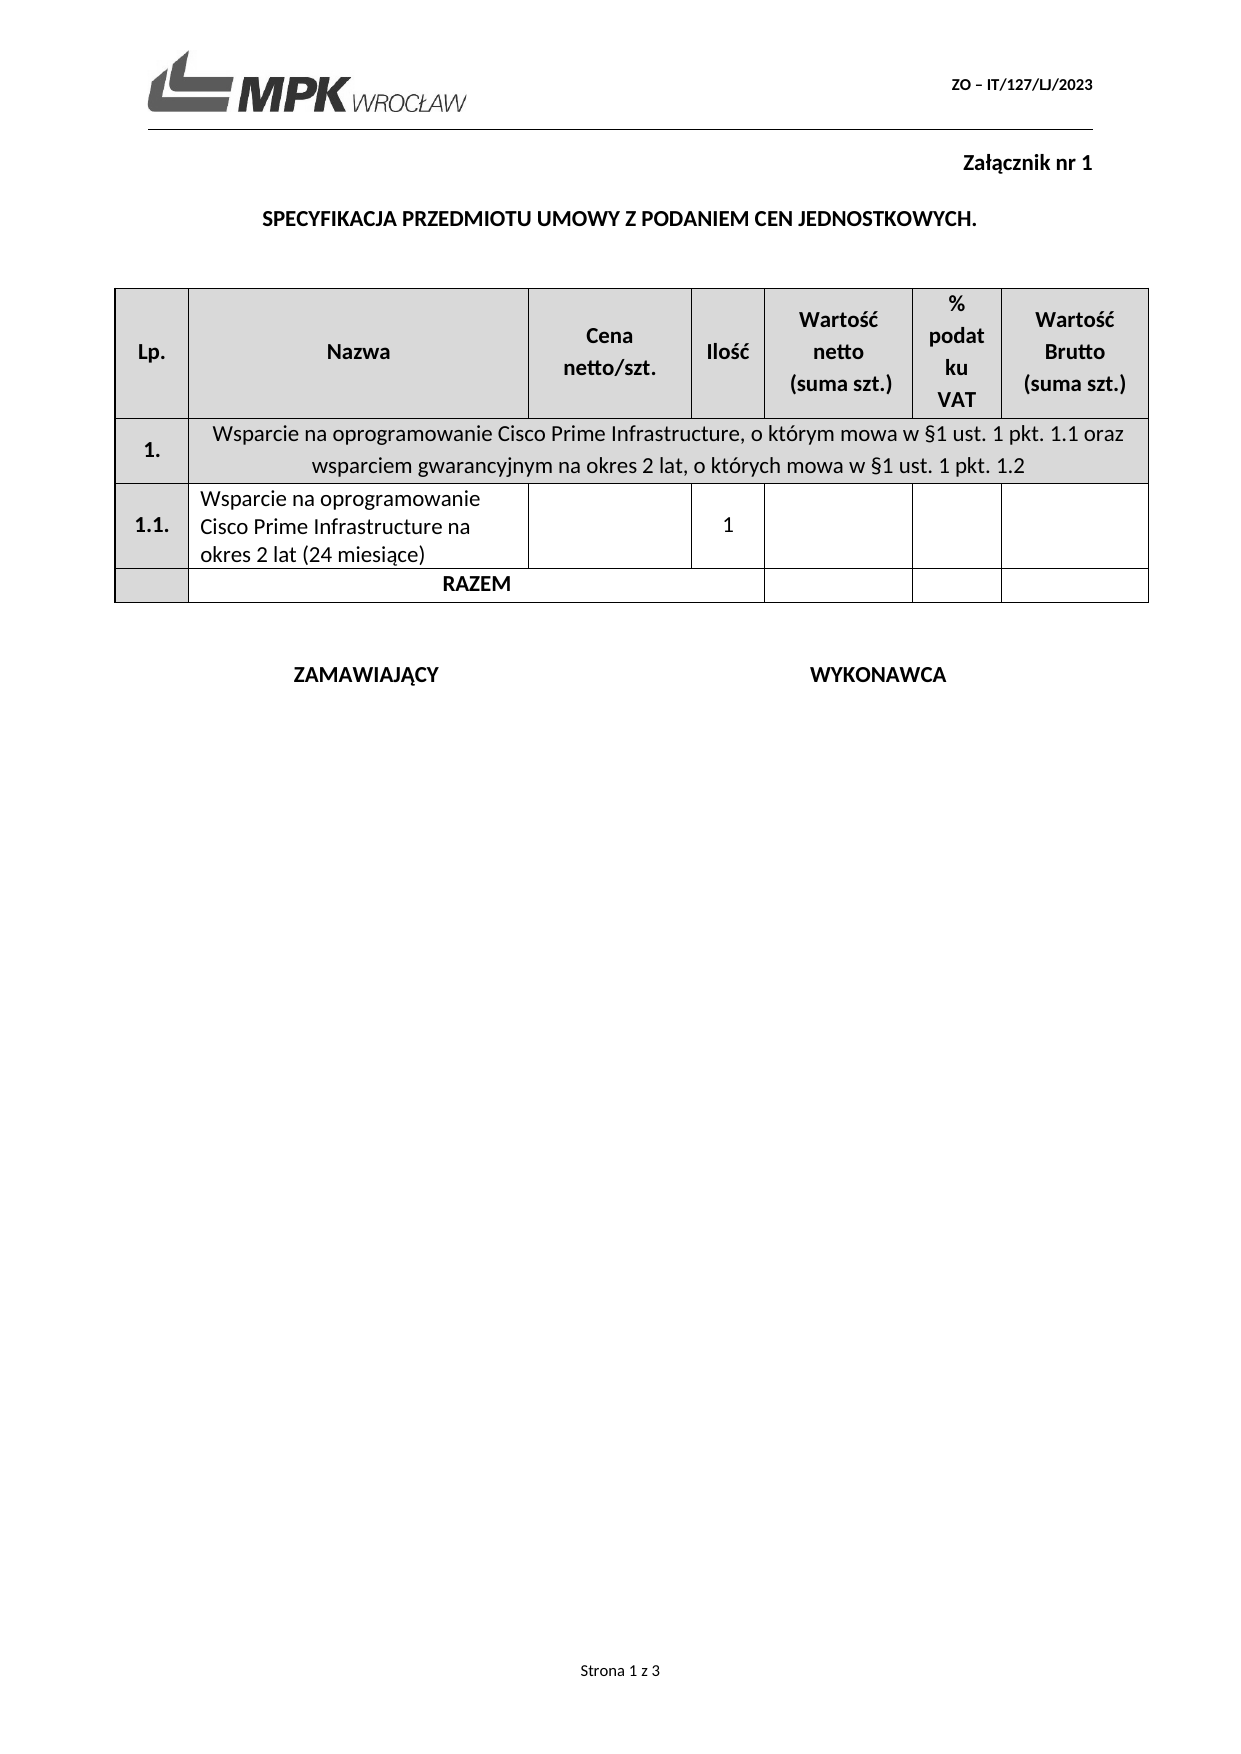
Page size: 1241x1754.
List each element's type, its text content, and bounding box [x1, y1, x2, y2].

table_header Wartość netto (suma szt.) [765, 289, 912, 418]
table_header % podatku VAT [913, 289, 1001, 418]
table_cell 1. [116, 419, 188, 483]
text SPECYFIKACJA PRZEDMIOTU UMOWY Z PODANIEM CEN JEDNOSTKOWYCH. [148, 204, 1093, 232]
table_header Wartość Brutto (suma szt.) [1002, 289, 1148, 418]
table_cell 1 [692, 484, 764, 568]
table_header Cena netto/szt. [529, 289, 691, 418]
table_cell [913, 484, 1001, 568]
text ZAMAWIAJĄCY WYKONAWCA [148, 660, 1093, 688]
table_cell [1002, 484, 1148, 568]
table_cell [765, 484, 912, 568]
table_cell [529, 484, 691, 568]
table_cell [913, 569, 1001, 602]
table_cell Wsparcie na oprogramowanie Cisco Prime Infrastructure na okres 2 lat (24 miesiące) [189, 484, 528, 568]
table_cell [1002, 569, 1148, 602]
table_header Ilość [692, 289, 764, 418]
text Załącznik nr 1 [148, 148, 1093, 176]
table_cell 1.1. [116, 484, 188, 568]
table_cell Wsparcie na oprogramowanie Cisco Prime Infrastructure, o którym mowa w §1 ust. 1 pkt. 1.1 oraz wsparciem gwarancyjnym na okres 2 lat, o których mowa w §1 ust. 1 pkt. 1.2 [189, 419, 1148, 483]
table_header Lp. [116, 289, 188, 418]
table_cell [765, 569, 912, 602]
table_cell [116, 569, 188, 602]
table_cell RAZEM [189, 569, 764, 602]
table_header Nazwa [189, 289, 528, 418]
